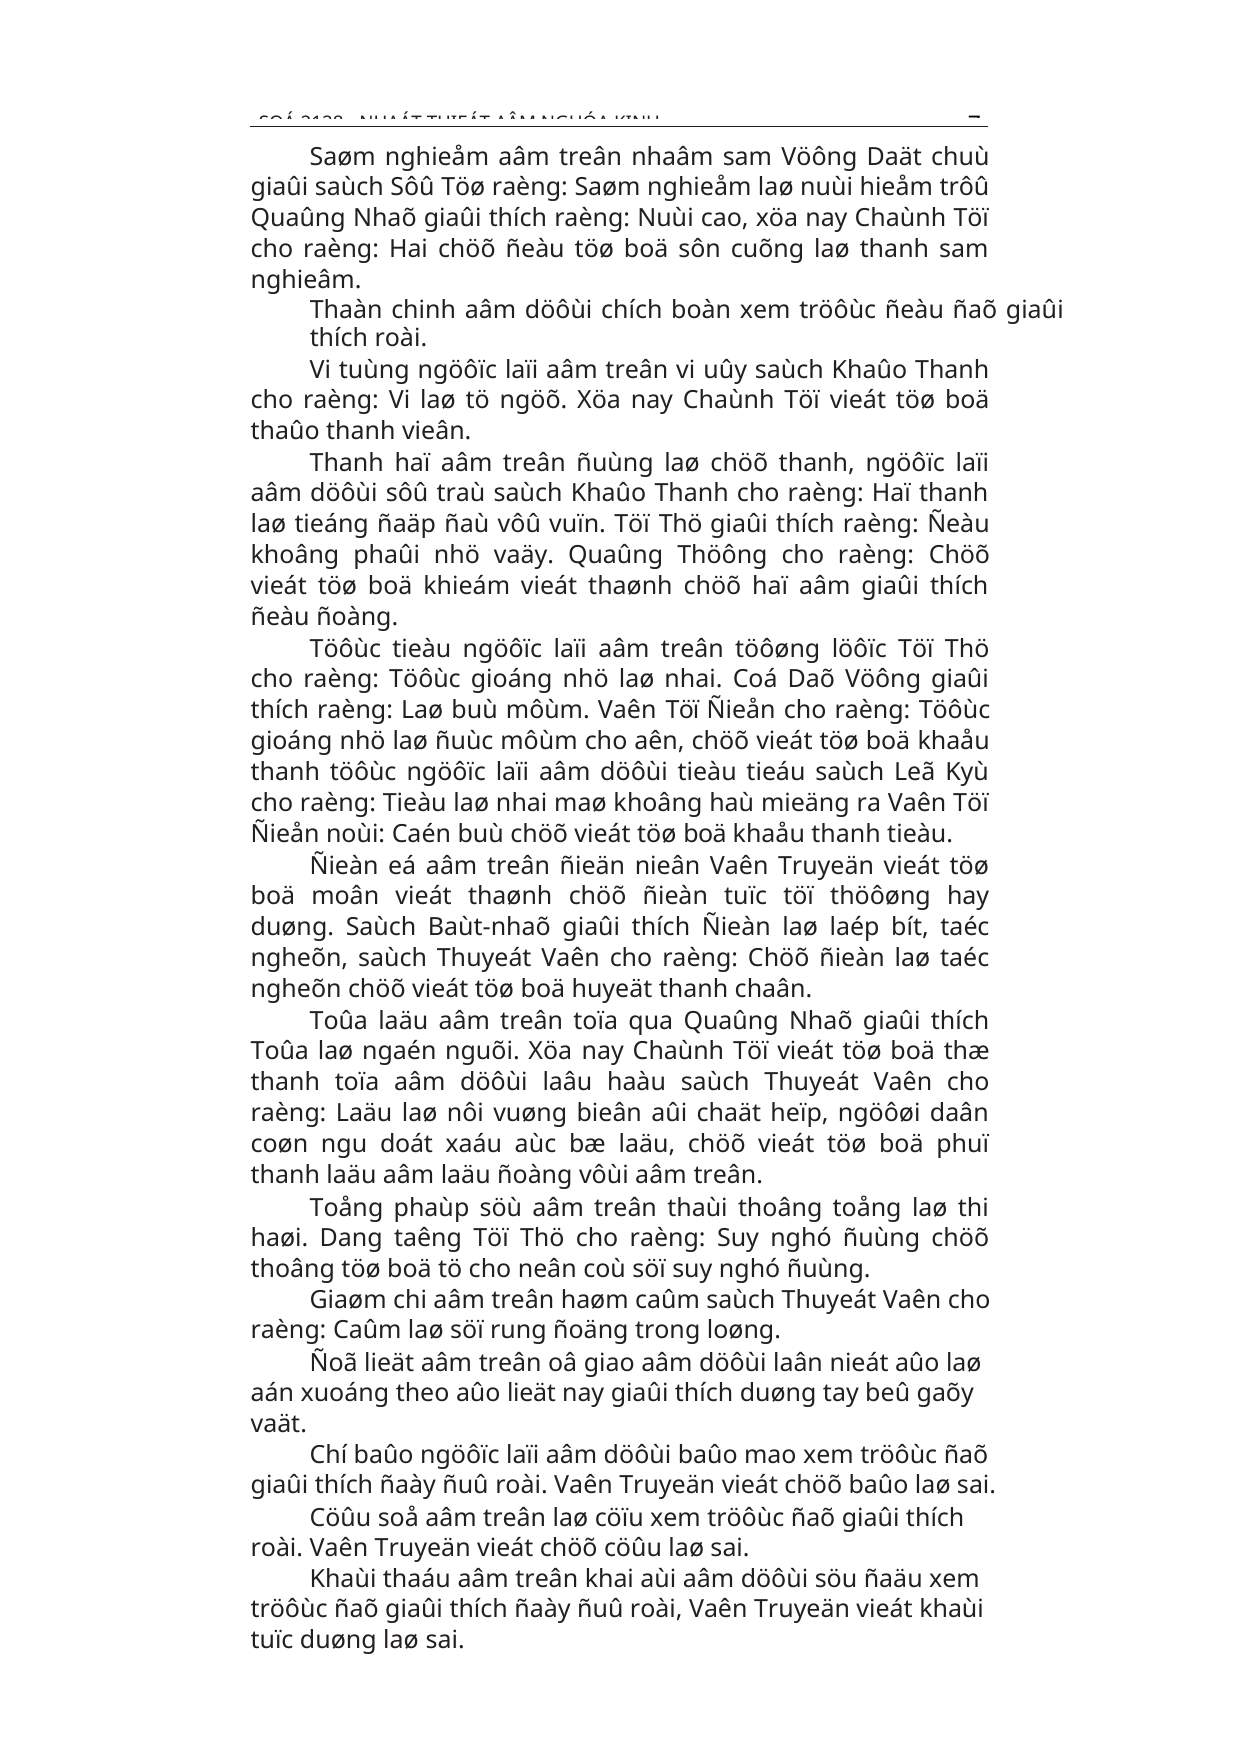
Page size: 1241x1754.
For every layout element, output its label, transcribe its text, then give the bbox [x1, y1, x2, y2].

text Saøm nghieåm aâm treân nhaâm sam Vöông Daät chuù giaûi saùch Sôû Töø raèng: Saøm nghieåm laø nuùi hieåm trôû Quaûng Nhaõ giaûi thích raèng: Nuùi cao, xöa nay Chaùnh Töï cho raèng: Hai chöõ ñeàu töø boä sôn cuõng laø thanh sam nghieâm. [250, 140, 990, 295]
text Töôùc tieàu ngöôïc laïi aâm treân töôøng löôïc Töï Thö cho raèng: Töôùc gioáng nhö laø nhai. Coá Daõ Vöông giaûi thích raèng: Laø buù môùm. Vaên Töï Ñieån cho raèng: Töôùc gioáng nhö laø ñuùc môùm cho aên, chöõ vieát töø boä khaåu thanh töôùc ngöôïc laïi aâm döôùi tieàu tieáu saùch Leã Kyù cho raèng: Tieàu laø nhai maø khoâng haù mieäng ra Vaên Töï Ñieån noùi: Caén buù chöõ vieát töø boä khaåu thanh tieàu. [250, 633, 990, 850]
text Giaøm chi aâm treân haøm caûm saùch Thuyeát Vaên cho raèng: Caûm laø söï rung ñoäng trong loøng. [250, 1284, 997, 1346]
text Ñieàn eá aâm treân ñieän nieân Vaên Truyeän vieát töø boä moân vieát thaønh chöõ ñieàn tuïc töï thöôøng hay duøng. Saùch Baùt-nhaõ giaûi thích Ñieàn laø laép bít, taéc ngheõn, saùch Thuyeát Vaên cho raèng: Chöõ ñieàn laø taéc ngheõn chöõ vieát töø boä huyeät thanh chaân. [250, 850, 990, 1005]
text Ñoã lieät aâm treân oâ giao aâm döôùi laân nieát aûo laø aán xuoáng theo aûo lieät nay giaûi thích duøng tay beû gaõy vaät. [250, 1346, 999, 1439]
text Toång phaùp söù aâm treân thaùi thoâng toång laø thi haøi. Dang taêng Töï Thö cho raèng: Suy nghó ñuùng chöõ thoâng töø boä tö cho neân coù söï suy nghó ñuùng. [250, 1191, 990, 1284]
text Khaùi thaáu aâm treân khai aùi aâm döôùi söu ñaäu xem tröôùc ñaõ giaûi thích ñaày ñuû roài, Vaên Truyeän vieát khaùi tuïc duøng laø sai. [250, 1563, 989, 1656]
text Thanh haï aâm treân ñuùng laø chöõ thanh, ngöôïc laïi aâm döôùi sôû traù saùch Khaûo Thanh cho raèng: Haï thanh laø tieáng ñaäp ñaù vôû vuïn. Töï Thö giaûi thích raèng: Ñeàu khoâng phaûi nhö vaäy. Quaûng Thöông cho raèng: Chöõ vieát töø boä khieám vieát thaønh chöõ haï aâm giaûi thích ñeàu ñoàng. [250, 447, 990, 633]
text Cöûu soå aâm treân laø cöïu xem tröôùc ñaõ giaûi thích roài. Vaên Truyeän vieát chöõ cöûu laø sai. [250, 1501, 999, 1563]
text Toûa laäu aâm treân toïa qua Quaûng Nhaõ giaûi thích Toûa laø ngaén nguõi. Xöa nay Chaùnh Töï vieát töø boä thæ thanh toïa aâm döôùi laâu haàu saùch Thuyeát Vaên cho raèng: Laäu laø nôi vuøng bieân aûi chaät heïp, ngöôøi daân coøn ngu doát xaáu aùc bæ laäu, chöõ vieát töø boä phuï thanh laäu aâm laäu ñoàng vôùi aâm treân. [250, 1005, 990, 1191]
text Vi tuùng ngöôïc laïi aâm treân vi uûy saùch Khaûo Thanh cho raèng: Vi laø tö ngöõ. Xöa nay Chaùnh Töï vieát töø boä thaûo thanh vieân. [250, 354, 990, 447]
text Thaàn chinh aâm döôùi chích boàn xem tröôùc ñeàu ñaõ giaûi thích roài. [309, 295, 1065, 352]
text Chí baûo ngöôïc laïi aâm döôùi baûo mao xem tröôùc ñaõ giaûi thích ñaày ñuû roài. Vaên Truyeän vieát chöõ baûo laø sai. [250, 1439, 997, 1501]
